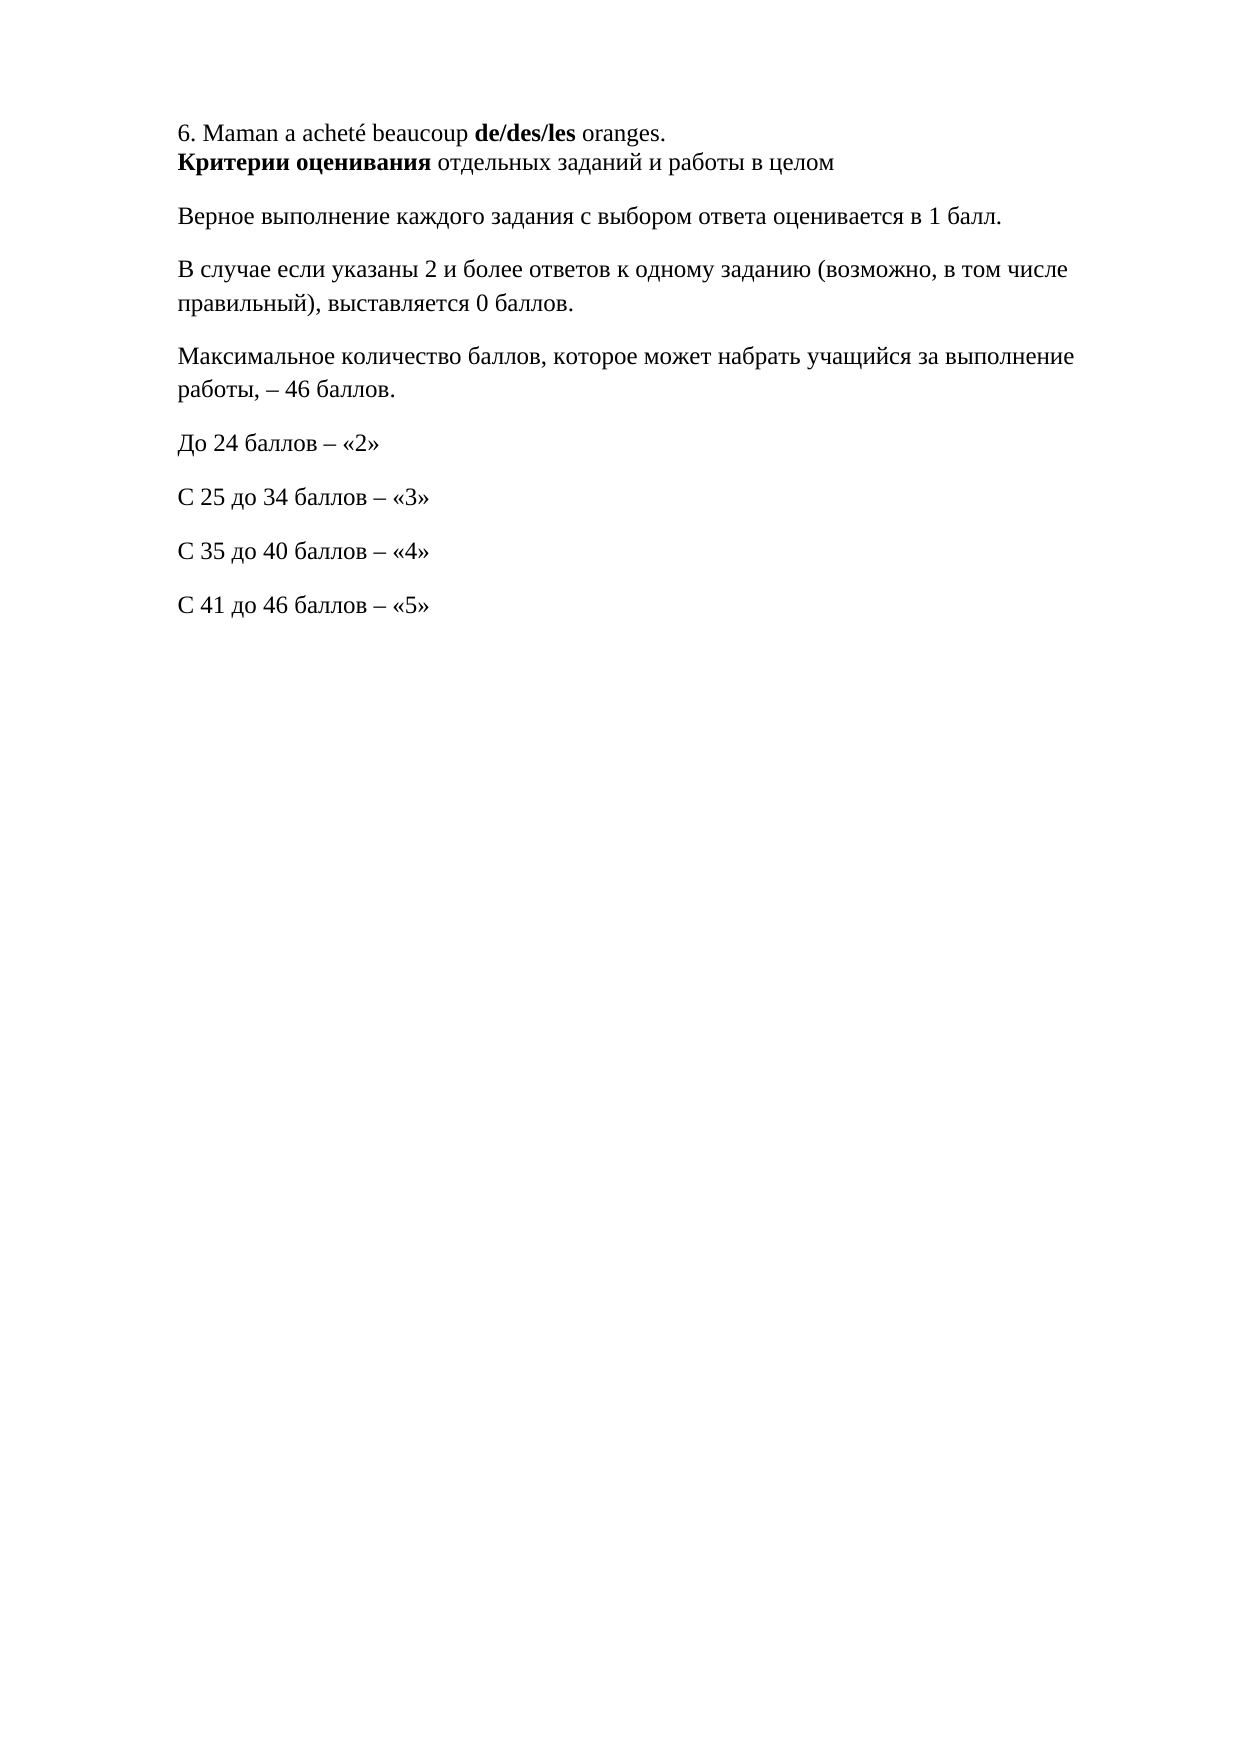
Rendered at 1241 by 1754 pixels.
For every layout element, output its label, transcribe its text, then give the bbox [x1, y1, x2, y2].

text До 24 баллов – «2» [177, 428, 1152, 457]
text С 25 до 34 баллов – «3» [177, 482, 1152, 511]
text С 35 до 40 баллов – «4» [177, 536, 1152, 565]
text В случае если указаны 2 и более ответов к одному заданию (возможно, в том числе правильный), выставляется 0 баллов. [177, 254, 1152, 316]
text С 41 до 46 баллов – «5» [177, 590, 1152, 619]
text Максимальное количество баллов, которое может набрать учащийся за выполнение работы, – 46 баллов. [177, 341, 1152, 403]
text 6. Maman a acheté beaucoup de/des/les oranges. [177, 118, 1152, 147]
text Верное выполнение каждого задания с выбором ответа оценивается в 1 балл. [177, 201, 1152, 229]
text Критерии оценивания отдельных заданий и работы в целом [177, 147, 1152, 176]
